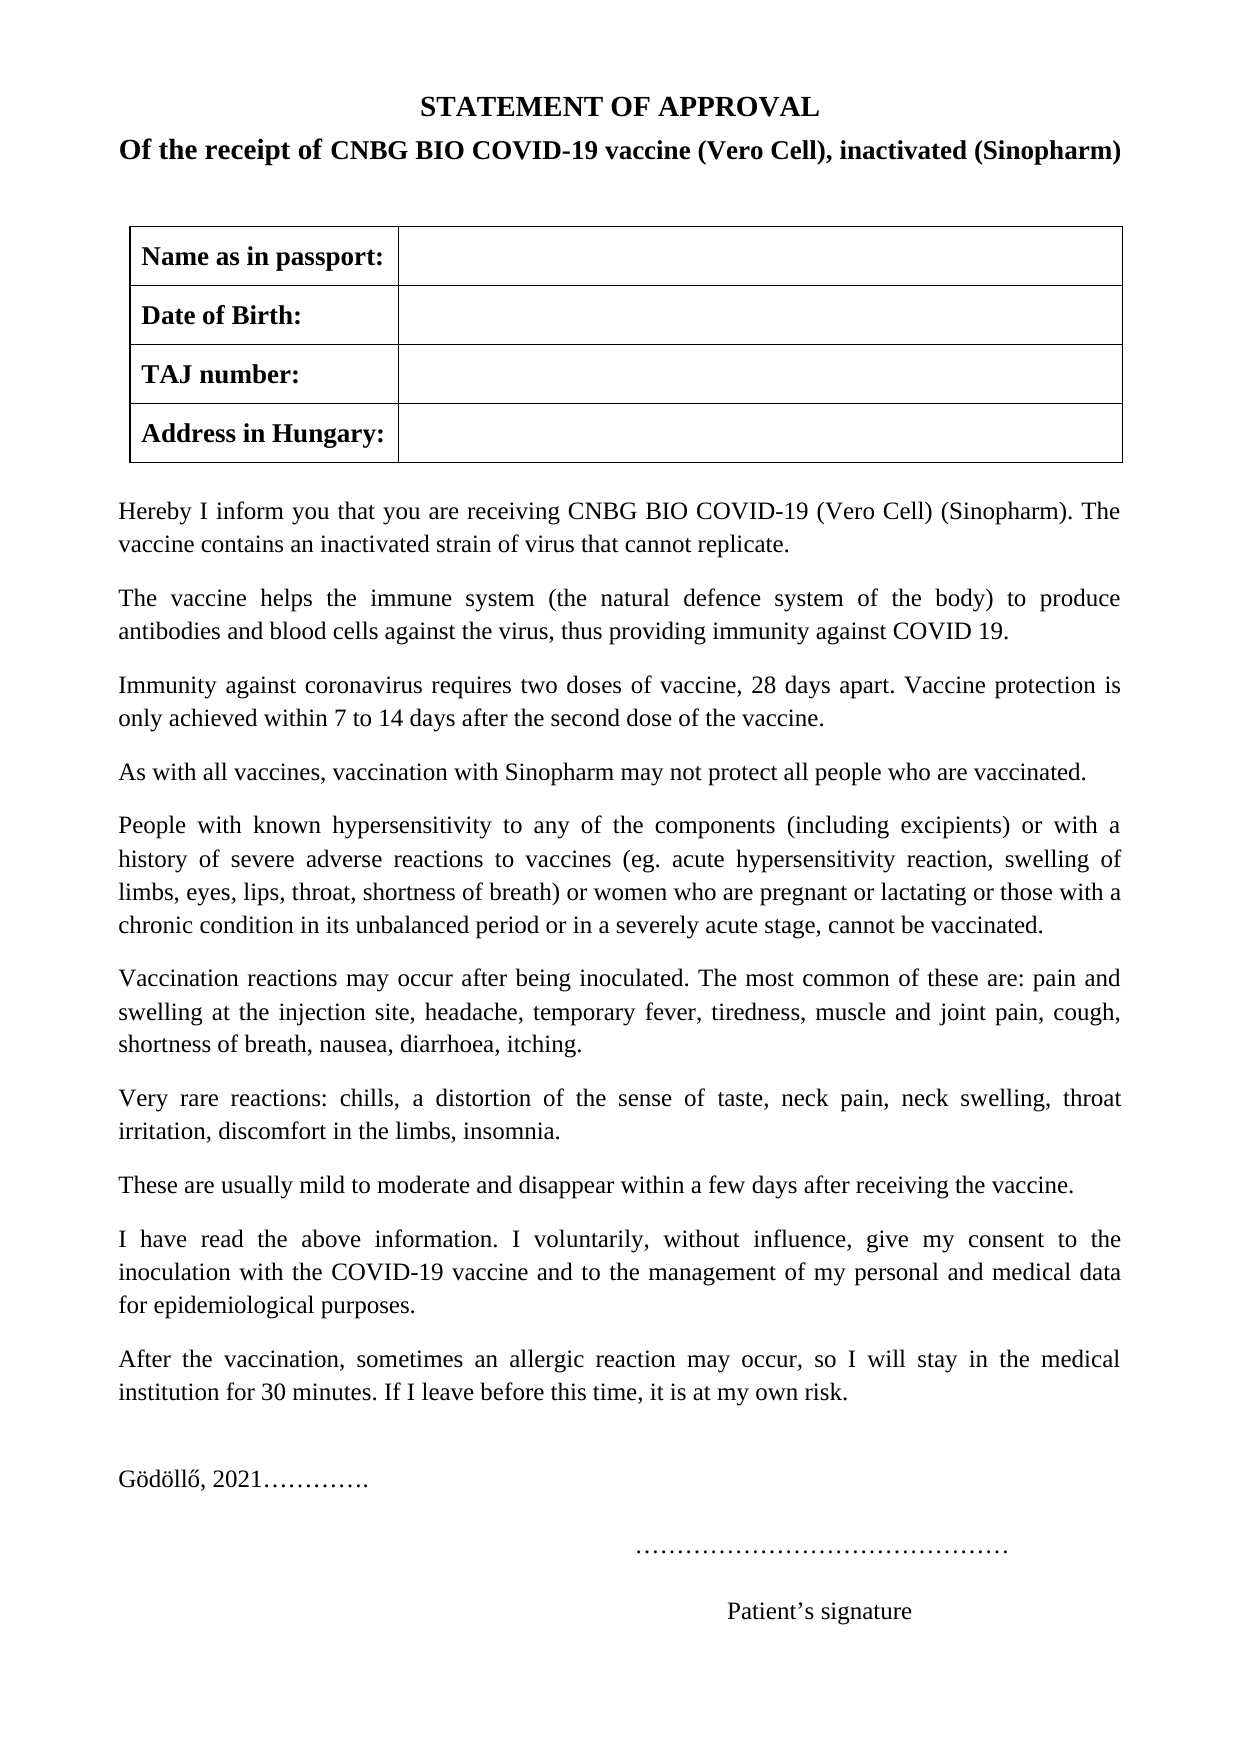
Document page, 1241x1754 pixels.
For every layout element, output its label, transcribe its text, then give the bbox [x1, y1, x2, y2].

table_cell TAJ number: [131, 345, 398, 403]
text As with all vaccines, vaccination with Sinopharm may not protect all people who are vaccinated. [118, 757, 1122, 786]
text The vaccine helps the immune system (the natural defence system of the body) to produce antibodies and blood cells against the virus, thus providing immunity against COVID 19. [118, 583, 1122, 645]
text STATEMENT OF APPROVAL Of the receipt of CNBG BIO COVID-19 vaccine (Vero Cell), inactivated (Sinopharm) [118, 89, 1122, 166]
table_cell [399, 404, 1122, 462]
text Immunity against coronavirus requires two doses of vaccine, 28 days apart. Vaccine protection is only achieved within 7 to 14 days after the second dose of the vaccine. [118, 670, 1122, 732]
text Gödöllő, 2021…………. [118, 1464, 1122, 1493]
text Hereby I inform you that you are receiving CNBG BIO COVID-19 (Vero Cell) (Sinopharm). The vaccine contains an inactivated strain of virus that cannot replicate. [118, 496, 1122, 558]
text Very rare reactions: chills, a distortion of the sense of taste, neck pain, neck swelling, throat irritation, discomfort in the limbs, insomnia. [118, 1083, 1122, 1145]
text Patient’s signature [118, 1596, 1122, 1625]
table_cell Address in Hungary: [131, 404, 398, 462]
text ……………………………………… [118, 1530, 1122, 1559]
table_cell Date of Birth: [131, 286, 398, 344]
table_cell [399, 345, 1122, 403]
table_header Name as in passport: [131, 227, 398, 285]
text After the vaccination, sometimes an allergic reaction may occur, so I will stay in the medical institution for 30 minutes. If I leave before this time, it is at my own risk. [118, 1344, 1122, 1406]
text People with known hypersensitivity to any of the components (including excipients) or with a history of severe adverse reactions to vaccines (eg. acute hypersensitivity reaction, swelling of limbs, eyes, lips, throat, shortness of breath) or women who are pregnant or lactating or those with a chronic condition in its unbalanced period or in a severely acute stage, cannot be vaccinated. [118, 811, 1122, 938]
table_header [399, 227, 1122, 285]
text Vaccination reactions may occur after being inoculated. The most common of these are: pain and swelling at the injection site, headache, temporary fever, tiredness, muscle and joint pain, cough, shortness of breath, nausea, diarrhoea, itching. [118, 963, 1122, 1058]
text I have read the above information. I voluntarily, without influence, give my consent to the inoculation with the COVID-19 vaccine and to the management of my personal and medical data for epidemiological purposes. [118, 1224, 1122, 1319]
text These are usually mild to moderate and disappear within a few days after receiving the vaccine. [118, 1170, 1122, 1199]
table_cell [399, 286, 1122, 344]
